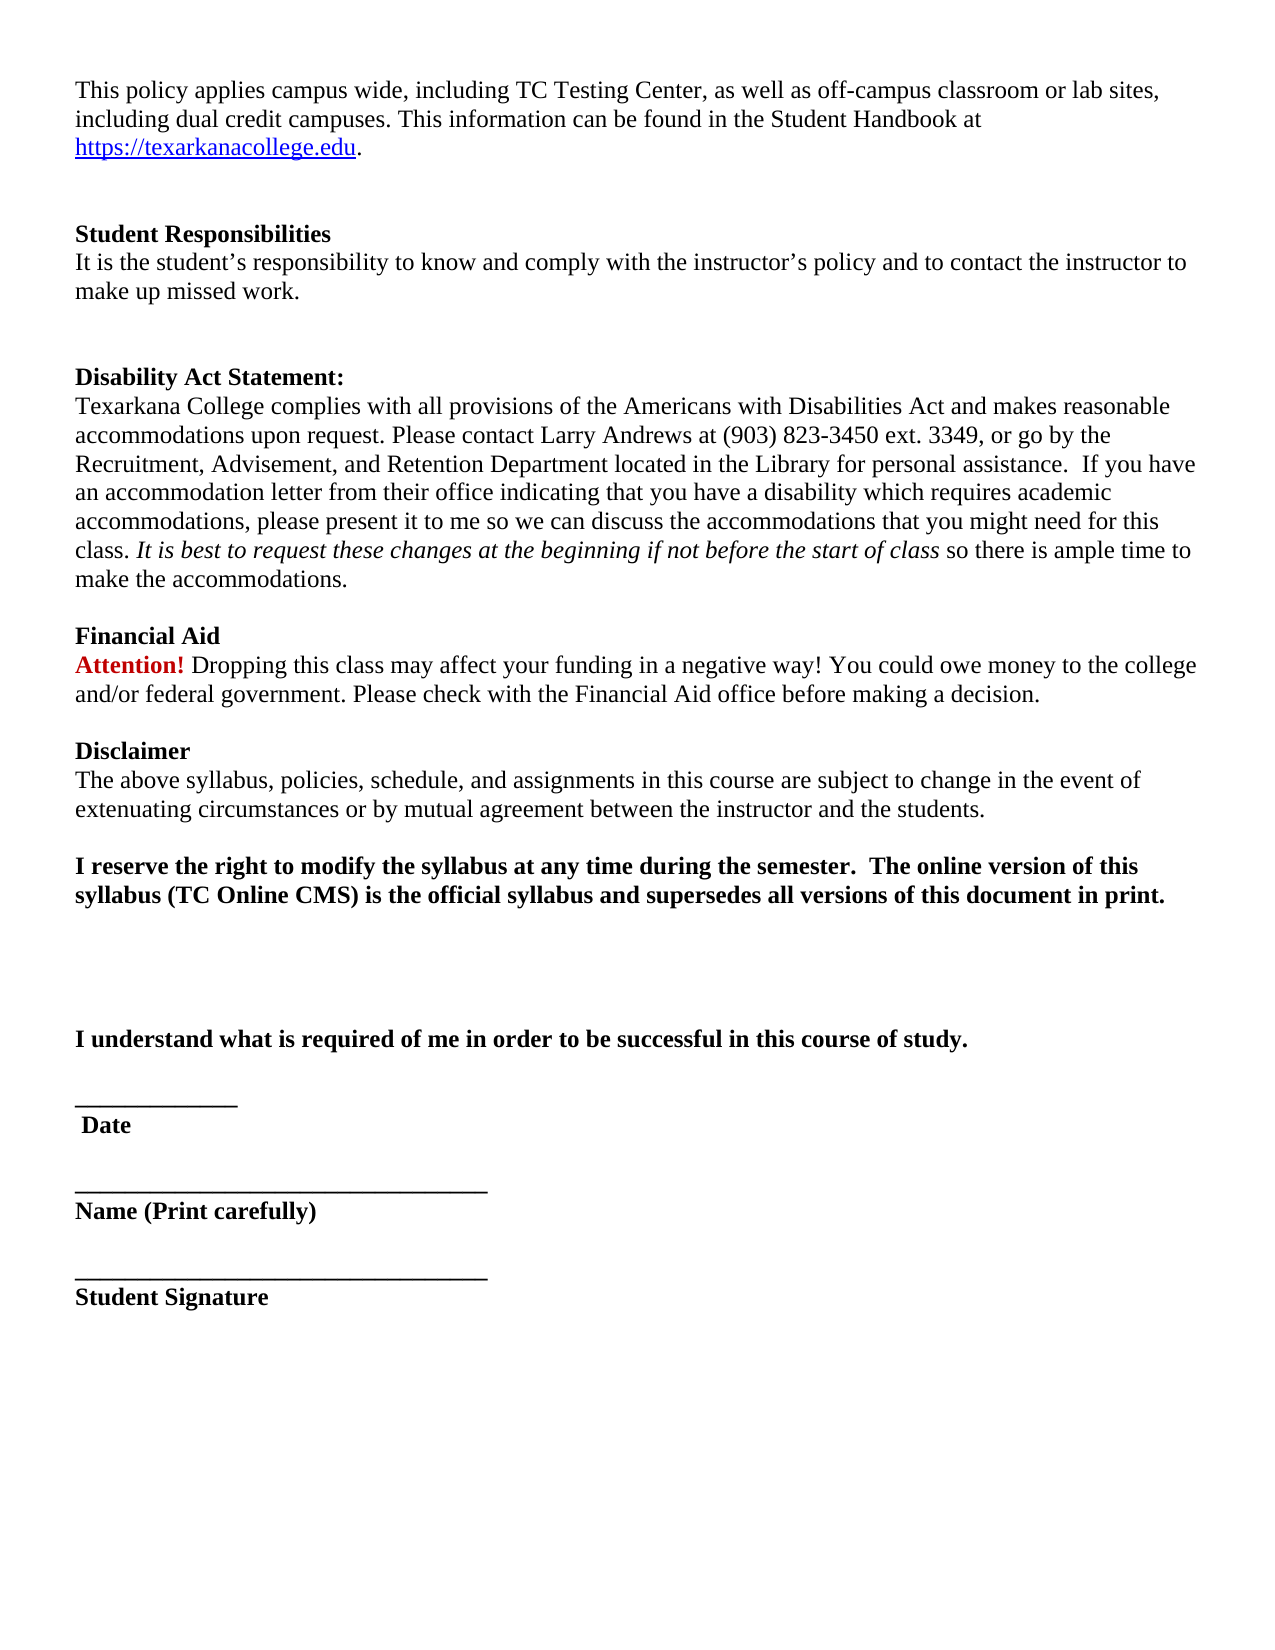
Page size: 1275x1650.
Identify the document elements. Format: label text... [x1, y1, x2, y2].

text complies with all provisions of the Americans with Disabilities Act and makes reasonable accommodations upon request. Please contact Larry Andrews at (903) 823-3450 ext. 3349, or go by the Recruitment, Advisement, and Retention Department located in the Library for personal assistance. If you have an accommodation letter from their office indicating that you have a disability which requires academic accommodations, please present it to me so we can discuss the accommodations that you might need for this class. It is best to request these changes at the beginning if not before the start of class so there is ample time to make the accommodations. [75, 391, 1200, 592]
text It is the student’s responsibility to know and comply with the instructor’s policy and to contact the instructor to make up missed work. [75, 247, 1200, 305]
text _________________________________ [75, 1167, 1200, 1196]
text Name (Print carefully) [75, 1196, 1200, 1225]
text _____________ [75, 1081, 1200, 1110]
text Disability Act Statement: [75, 362, 1200, 391]
text I understand what is required of me in order to be successful in this course of study. [75, 1024, 1200, 1052]
text Student Signature [75, 1282, 1200, 1311]
text Financial Aid [75, 621, 1200, 650]
text _________________________________ [75, 1254, 1200, 1282]
text Attention! Dropping this class may affect your funding in a negative way! You could owe money to the college and/or federal government. Please check with the Financial Aid office before making a decision. [75, 650, 1200, 707]
text I reserve the right to modify the syllabus at any time during the semester. The online version of this syllabus (TC Online CMS) is the official syllabus and supersedes all versions of this document in print. [75, 851, 1200, 909]
text Disclaimer [75, 736, 1200, 765]
text The above syllabus, policies, schedule, and assignments in this course are subject to change in the event of extenuating circumstances or by mutual agreement between the instructor and the students. [75, 765, 1200, 822]
text Student Responsibilities [75, 219, 1200, 247]
text Date [75, 1110, 1200, 1139]
text This policy applies campus wide, including TC Testing Center, as well as off-campus classroom or lab sites, including dual credit campuses. This information can be found in the Student Handbook at https://texarkanacollege.edu. [75, 75, 1200, 161]
